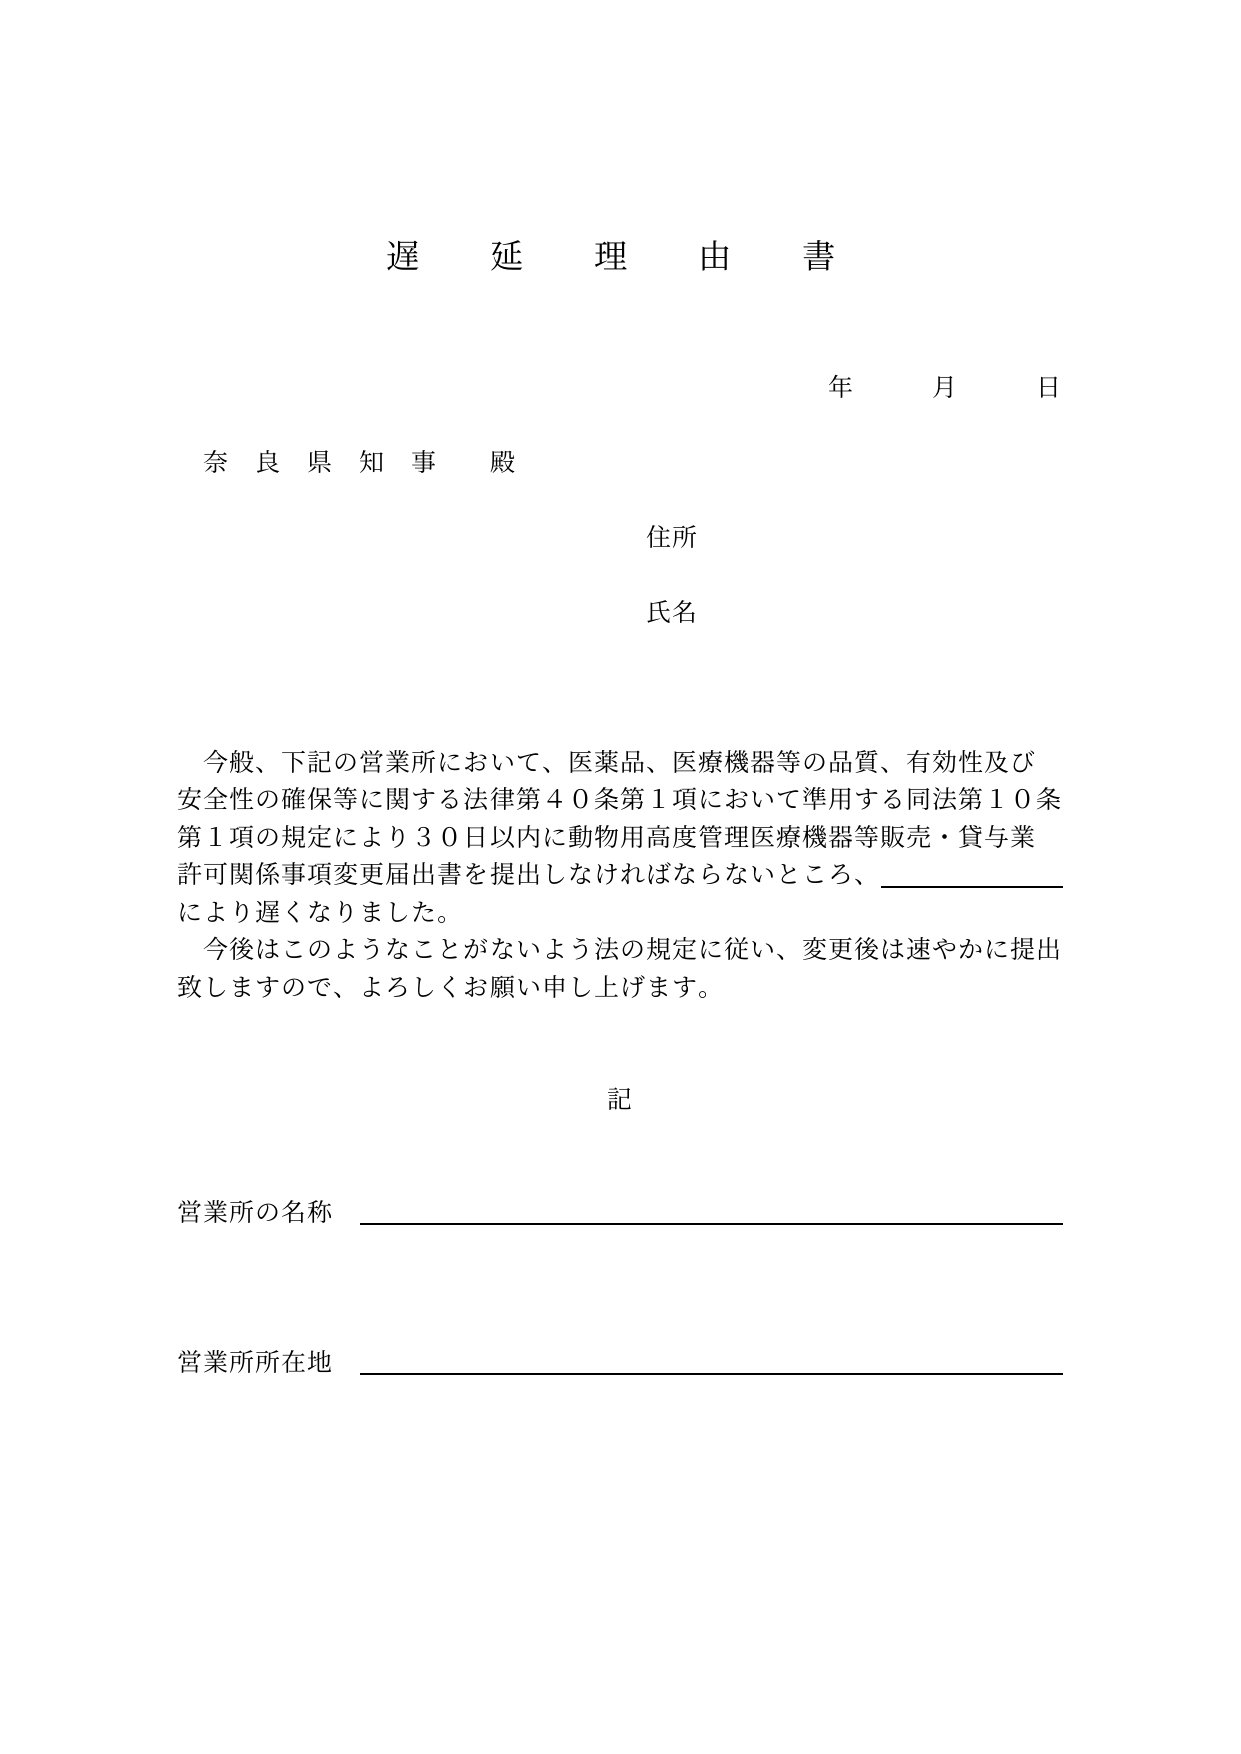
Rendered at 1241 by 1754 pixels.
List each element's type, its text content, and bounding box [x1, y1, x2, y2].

text 営業所所在地 [177, 1342, 1063, 1379]
text 営業所の名称 [177, 1192, 1063, 1229]
subtitle 記 [177, 1079, 1063, 1117]
text 許可関係事項変更届出書を提出しなければならないところ、 [177, 854, 1063, 892]
text 今後はこのようなことがないよう法の規定に従い、変更後は速やかに提出致しますので、よろしくお願い申し上げます。 [177, 929, 1063, 1004]
text 安全性の確保等に関する法律第４０条第１項において準用する同法第１０条第１項の規定により３０日以内に動物用高度管理医療機器等販売・貸与業 [177, 779, 1063, 854]
text により遅くなりました。 [177, 892, 1063, 929]
text 奈 良 県 知 事 殿 [177, 442, 1063, 479]
text 年 月 日 [177, 367, 1063, 404]
text 住所 [177, 517, 1063, 554]
text 今般、下記の営業所において、医薬品、医療機器等の品質、有効性及び [177, 742, 1063, 779]
text 遅 延 理 由 書 [177, 217, 1063, 292]
text 氏名 [177, 592, 1063, 629]
